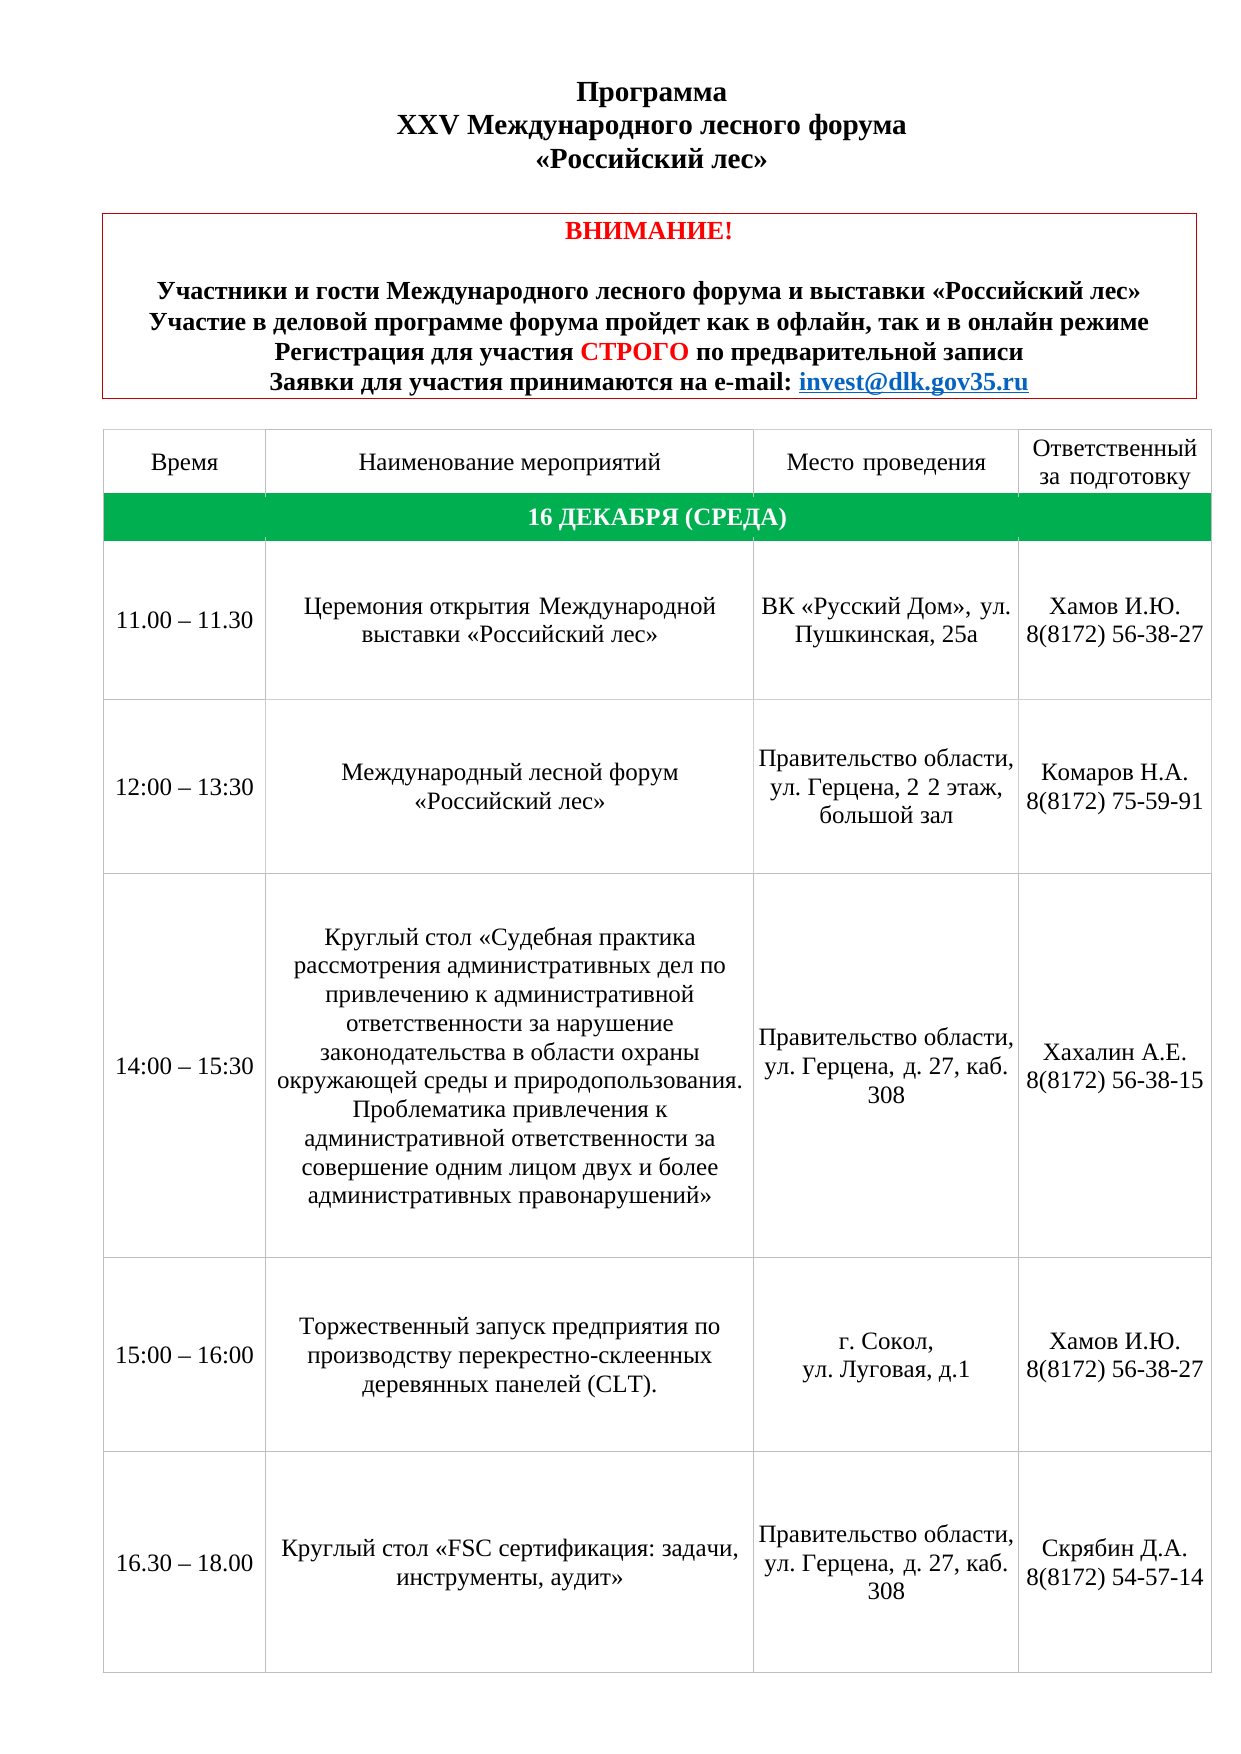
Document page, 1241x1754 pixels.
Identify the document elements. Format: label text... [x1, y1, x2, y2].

table_cell Международный лесной форум «Российский лес» [266, 700, 753, 873]
table_cell 16 ДЕКАБРЯ (СРЕДА) [104, 497, 1211, 537]
text Участники и гости Международного лесного форума и выставки «Российский лес» [103, 273, 1196, 303]
table_cell Церемония открытия Международной выставки «Российский лес» [266, 541, 753, 698]
table_cell 12:00 – 13:30 [104, 700, 265, 873]
table_cell Хамов И.Ю. 8(8172) 56-38-27 [1019, 541, 1211, 698]
text ВНИМАНИЕ! [103, 214, 1196, 245]
subtitle Программа [237, 74, 1066, 107]
table_header Ответственный за подготовку [1019, 430, 1211, 493]
table_cell Правительство области, ул. Герцена, д. 27, каб. 308 [754, 1452, 1018, 1672]
table_cell Хамов И.Ю. 8(8172) 56-38-27 [1019, 1258, 1211, 1451]
text Регистрация для участия СТРОГО по предварительной записи [103, 333, 1196, 363]
table_cell 15:00 – 16:00 [104, 1258, 265, 1451]
text Заявки для участия принимаются на e-mail: invest@dlk.gov35.ru [103, 363, 1196, 398]
table_cell 16.30 – 18.00 [104, 1452, 265, 1672]
table_cell Торжественный запуск предприятия по производству перекрестно-склеенных деревянных панелей (CLT). [266, 1258, 753, 1451]
table_header Время [104, 430, 265, 493]
table_cell 11.00 – 11.30 [104, 541, 265, 698]
table_cell Правительство области, ул. Герцена, 2 2 этаж, большой зал [754, 700, 1018, 873]
table_cell Хахалин А.Е. 8(8172) 56-38-15 [1019, 874, 1211, 1257]
table_cell 14:00 – 15:30 [104, 874, 265, 1257]
table_cell Комаров Н.А. 8(8172) 75-59-91 [1019, 700, 1211, 873]
table_header Наименование мероприятий [266, 430, 753, 493]
subtitle XXV Международного лесного форума [237, 107, 1066, 141]
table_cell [1019, 1452, 1211, 1672]
text Участие в деловой программе форума пройдет как в офлайн, так и в онлайн режиме [103, 303, 1196, 333]
table_cell Круглый стол «FSC сертификация: задачи, инструменты, аудит» [266, 1452, 753, 1672]
table_header Место проведения [754, 430, 1018, 493]
table_cell Круглый стол «Судебная практика рассмотрения административных дел по привлечению к административной ответственности за нарушение законодательства в области охраны окружающей среды и природопользования. Проблематика привлечения к административной ответственности за совершение одним лицом двух и более административных правонарушений» [266, 874, 753, 1257]
table_cell г. Сокол, ул. Луговая, д.1 [754, 1258, 1018, 1451]
table_cell Правительство области, ул. Герцена, д. 27, каб. 308 [754, 874, 1018, 1257]
text «Российский лес» [237, 141, 1066, 174]
table_cell ВК «Русский Дом», ул. Пушкинская, 25а [754, 541, 1018, 698]
